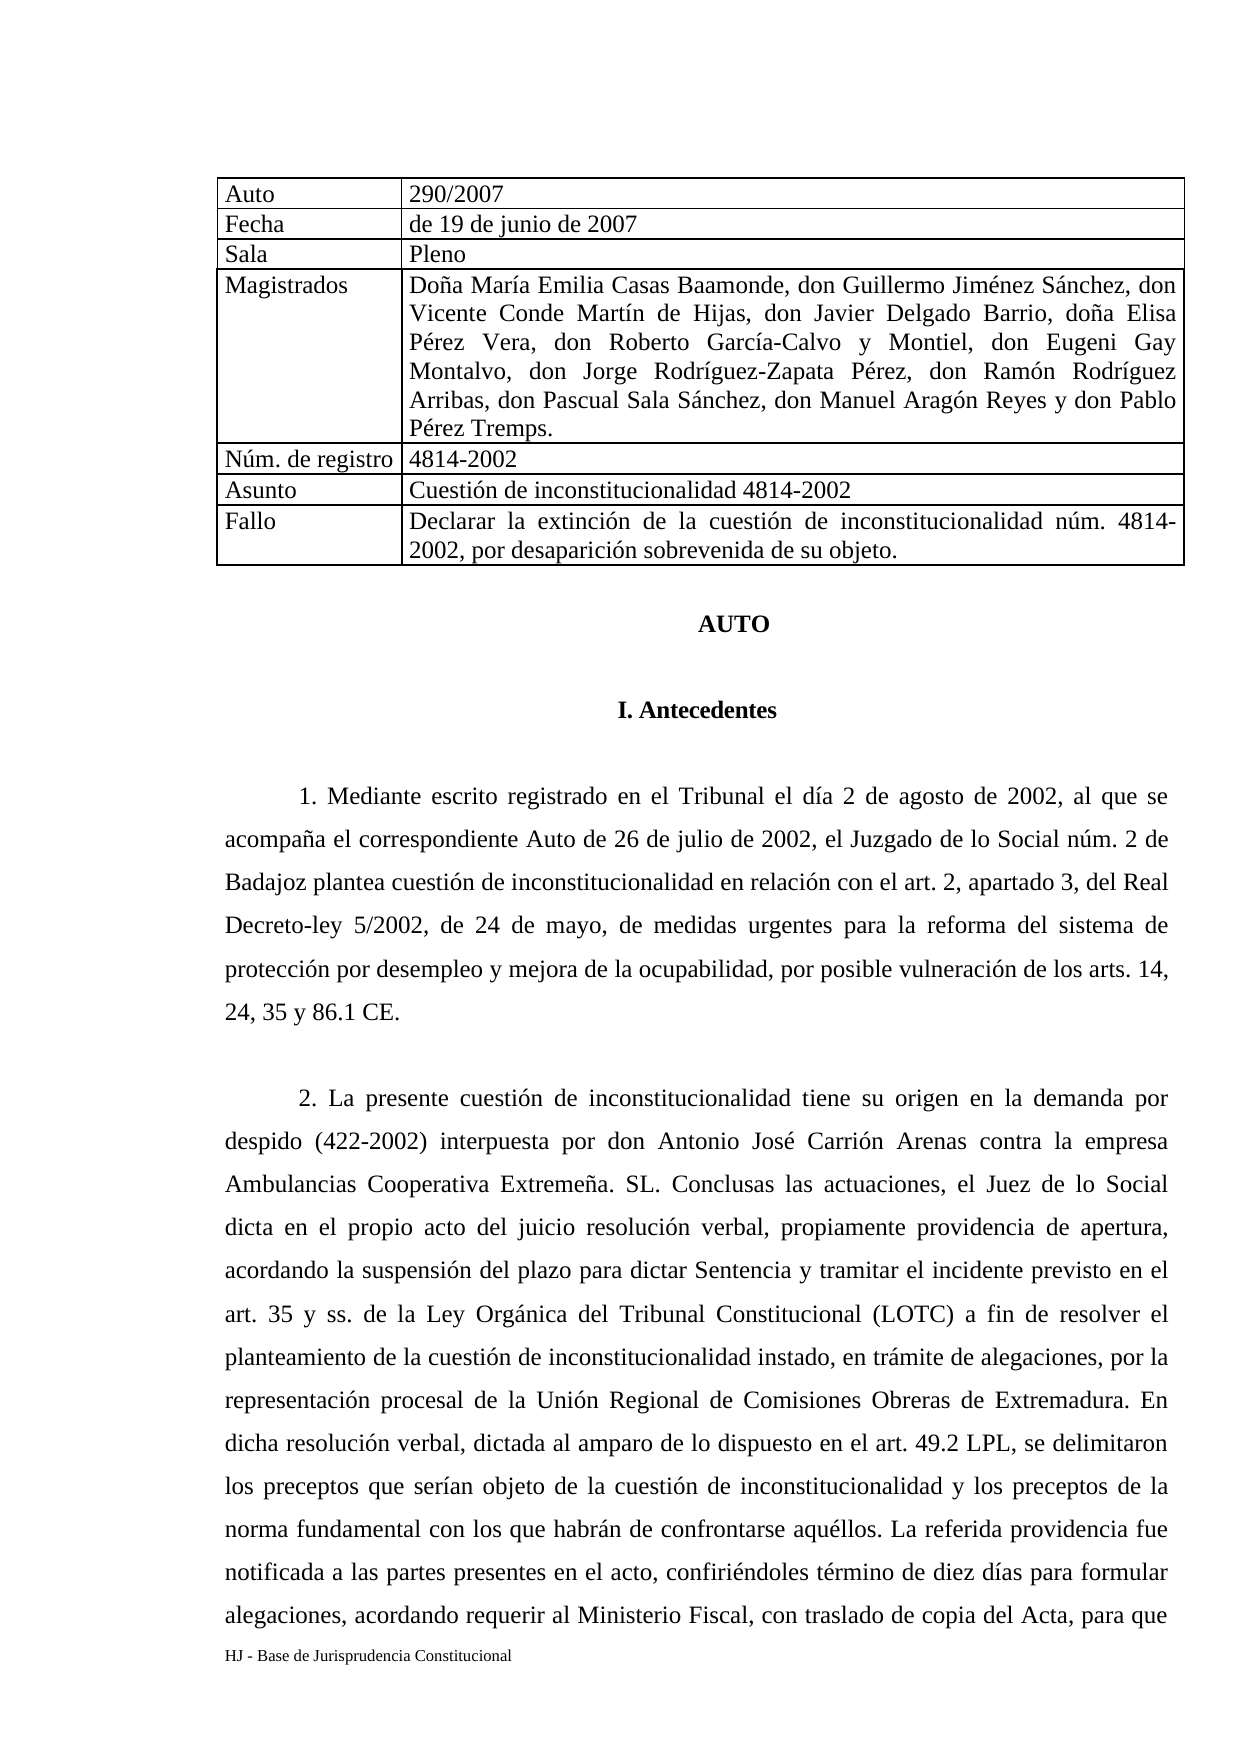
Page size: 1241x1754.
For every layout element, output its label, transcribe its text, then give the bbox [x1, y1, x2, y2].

table_header 290/2007 [402, 179, 1184, 207]
table_cell Asunto [218, 475, 401, 504]
text AUTO [224, 609, 1169, 637]
table_cell Núm. de registro [218, 444, 401, 473]
text I. Antecedentes [224, 695, 1169, 724]
table_cell Declarar la extinción de la cuestión de inconstitucionalidad núm. 4814-2002, por desaparición sobrevenida de su objeto. [403, 506, 1183, 563]
table_cell Doña María Emilia Casas Baamonde, don Guillermo Jiménez Sánchez, don Vicente Conde Martín de Hijas, don Javier Delgado Barrio, doña Elisa Pérez Vera, don Roberto García-Calvo y Montiel, don Eugeni Gay Montalvo, don Jorge Rodríguez-Zapata Pérez, don Ramón Rodríguez Arribas, don Pascual Sala Sánchez, don Manuel Aragón Reyes y don Pablo Pérez Tremps. [403, 270, 1183, 442]
table_cell Magistrados [218, 270, 401, 442]
table_header Auto [218, 179, 401, 207]
table_cell Fallo [218, 506, 401, 563]
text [224, 1083, 1169, 1629]
table_cell 4814-2002 [403, 444, 1183, 473]
table_cell Pleno [402, 240, 1184, 268]
table_cell Cuestión de inconstitucionalidad 4814-2002 [403, 475, 1183, 504]
table_cell Fecha [218, 209, 401, 238]
table_cell Sala [218, 240, 401, 268]
text 1. Mediante escrito registrado en el Tribunal el día 2 de agosto de 2002, al que se acompaña el correspondiente Auto de 26 de julio de 2002, el Juzgado de lo Social núm. 2 de Badajoz plantea cuestión de inconstitucionalidad en relación con el art. 2, apartado 3, del Real Decreto-ley 5/2002, de 24 de mayo, de medidas urgentes para la reforma del sistema de protección por desempleo y mejora de la ocupabilidad, por posible vulneración de los arts. 14, 24, 35 y 86.1 CE. [224, 781, 1169, 1026]
table_cell de 19 de junio de 2007 [402, 209, 1184, 238]
